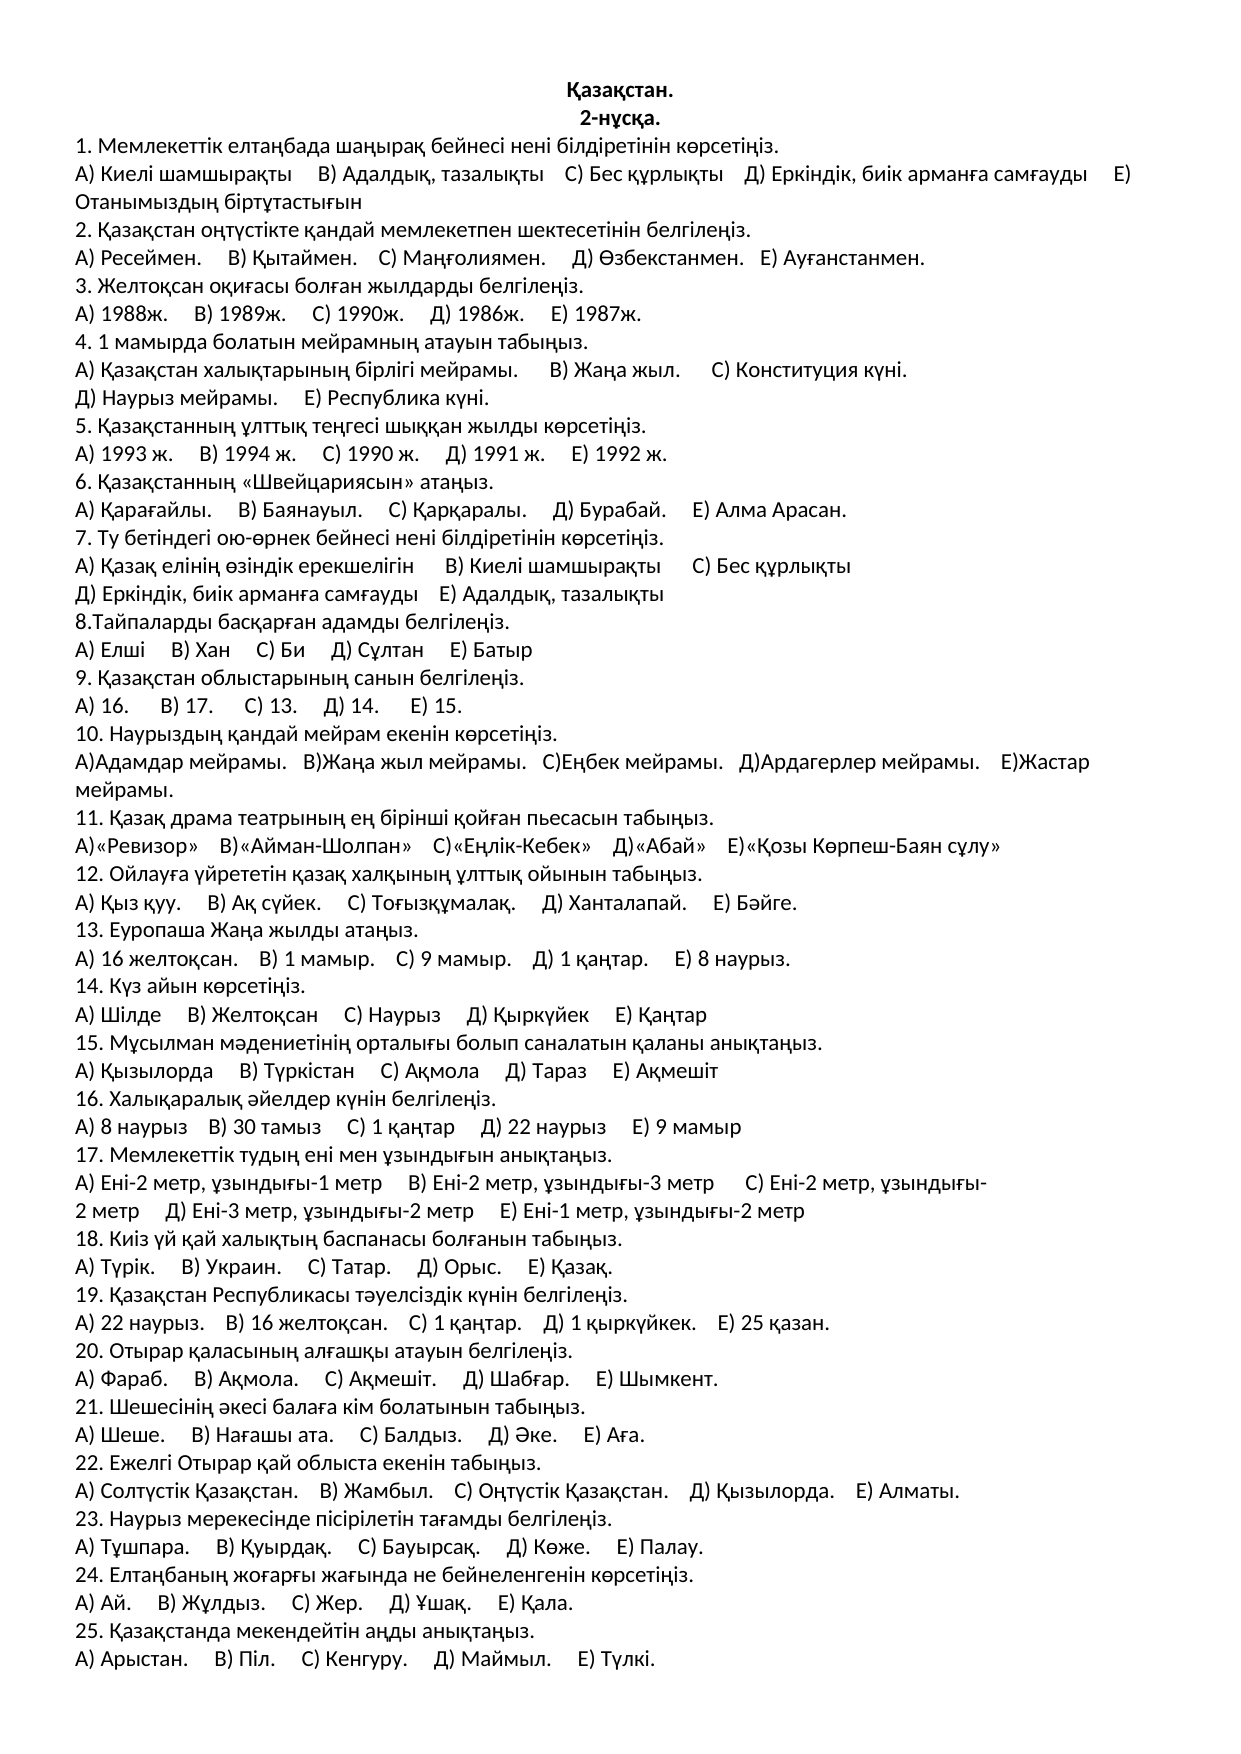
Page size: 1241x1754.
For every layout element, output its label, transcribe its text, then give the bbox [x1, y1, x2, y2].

text 19. Қазақстан Республикасы тәуелсіздік күнін белгілеңіз. [75, 1280, 1165, 1308]
text Қазақстан. [75, 75, 1165, 103]
text 14. Күз айын көрсетіңіз. [75, 972, 1165, 1000]
text 23. Наурыз мерекесінде пісірілетін тағамды белгілеңіз. [75, 1504, 1165, 1532]
text А) Арыстан. В) Піл. С) Кенгуру. Д) Маймыл. Е) Түлкі. [75, 1644, 1165, 1672]
text 17. Мемлекеттік тудың ені мен ұзындығын анықтаңыз. [75, 1140, 1165, 1168]
text 10. Наурыздың қандай мейрам екенін көрсетіңіз. [75, 719, 1165, 747]
text 18. Киіз үй қай халықтың баспанасы болғанын табыңыз. [75, 1224, 1165, 1252]
text 5. Қазақстанның ұлттық теңгесі шыққан жылды көрсетіңіз. [75, 411, 1165, 439]
text 16. Халықаралық әйелдер күнін белгілеңіз. [75, 1084, 1165, 1112]
text А) Ені-2 метр, ұзындығы-1 метр В) Ені-2 метр, ұзындығы-3 метр С) Ені-2 метр, ұзындығы- [75, 1168, 1165, 1196]
text 25. Қазақстанда мекендейтін аңды анықтаңыз. [75, 1616, 1165, 1644]
text А) Шеше. В) Нағашы ата. С) Балдыз. Д) Әке. Е) Аға. [75, 1420, 1165, 1448]
text А) Тұшпара. В) Қуырдақ. С) Бауырсақ. Д) Көже. Е) Палау. [75, 1532, 1165, 1560]
text А) Қазақстан халықтарының бірлігі мейрамы. В) Жаңа жыл. С) Конституция күні. [75, 355, 1165, 383]
text 20. Отырар қаласының алғашқы атауын белгілеңіз. [75, 1336, 1165, 1364]
text А) 1988ж. В) 1989ж. С) 1990ж. Д) 1986ж. Е) 1987ж. [75, 299, 1165, 327]
text 11. Қазақ драма театрының ең бірінші қойған пьесасын табыңыз. [75, 803, 1165, 832]
text 1. Мемлекеттік елтаңбада шаңырақ бейнесі нені білдіретінін көрсетіңіз. [75, 131, 1165, 159]
text 13. Еуропаша Жаңа жылды атаңыз. [75, 916, 1165, 944]
text А) Қыз қуу. В) Ақ сүйек. С) Тоғызқұмалақ. Д) Ханталапай. Е) Бәйге. [75, 888, 1165, 916]
text 2 метр Д) Ені-3 метр, ұзындығы-2 метр Е) Ені-1 метр, ұзындығы-2 метр [75, 1196, 1165, 1224]
text А) Солтүстік Қазақстан. В) Жамбыл. С) Оңтүстік Қазақстан. Д) Қызылорда. Е) Алматы. [75, 1476, 1165, 1504]
text 7. Ту бетіндегі ою-өрнек бейнесі нені білдіретінін көрсетіңіз. [75, 523, 1165, 551]
text А) 8 наурыз В) 30 тамыз С) 1 қаңтар Д) 22 наурыз Е) 9 мамыр [75, 1112, 1165, 1140]
text А) Ресеймен. В) Қытаймен. С) Маңғолиямен. Д) Өзбекстанмен. Е) Ауғанстанмен. [75, 243, 1165, 271]
text 15. Мұсылман мәдениетінің орталығы болып саналатын қаланы анықтаңыз. [75, 1028, 1165, 1056]
text А) Түрік. В) Украин. С) Татар. Д) Орыс. Е) Қазақ. [75, 1252, 1165, 1280]
text 3. Желтоқсан оқиғасы болған жылдарды белгілеңіз. [75, 271, 1165, 299]
text 22. Ежелгі Отырар қай облыста екенін табыңыз. [75, 1448, 1165, 1476]
text Д) Еркіндік, биік арманға самғауды Е) Адалдық, тазалықты [75, 579, 1165, 607]
text А) Шілде В) Желтоқсан С) Наурыз Д) Қыркүйек Е) Қаңтар [75, 1000, 1165, 1028]
text А) 16. В) 17. С) 13. Д) 14. Е) 15. [75, 691, 1165, 719]
text А) Қазақ елінің өзіндік ерекшелігін В) Киелі шамшырақты С) Бес құрлықты [75, 551, 1165, 579]
text А) Фараб. В) Ақмола. С) Ақмешіт. Д) Шабғар. Е) Шымкент. [75, 1364, 1165, 1392]
text А) 16 желтоқсан. В) 1 мамыр. С) 9 мамыр. Д) 1 қаңтар. Е) 8 наурыз. [75, 944, 1165, 972]
text А)Адамдар мейрамы. В)Жаңа жыл мейрамы. С)Еңбек мейрамы. Д)Ардагерлер мейрамы. Е)Жастар мейрамы. [75, 747, 1165, 803]
text А) Ай. В) Жұлдыз. С) Жер. Д) Ұшақ. Е) Қала. [75, 1588, 1165, 1616]
text А) Киелі шамшырақты В) Адалдық, тазалықты С) Бес құрлықты Д) Еркіндік, биік арманға самғауды Е) Отанымыздың біртұтастығын [75, 159, 1165, 215]
text А) Қарағайлы. В) Баянауыл. С) Қарқаралы. Д) Бурабай. Е) Алма Арасан. [75, 495, 1165, 523]
text 24. Елтаңбаның жоғарғы жағында не бейнеленгенін көрсетіңіз. [75, 1560, 1165, 1588]
text 21. Шешесінің әкесі балаға кім болатынын табыңыз. [75, 1392, 1165, 1420]
text 12. Ойлауға үйрететін қазақ халқының ұлттық ойынын табыңыз. [75, 859, 1165, 888]
text 4. 1 мамырда болатын мейрамның атауын табыңыз. [75, 327, 1165, 355]
text 2-нұсқа. [75, 103, 1165, 131]
text А)«Ревизор» В)«Айман-Шолпан» С)«Еңлік-Кебек» Д)«Абай» Е)«Қозы Көрпеш-Баян сұлу» [75, 832, 1165, 859]
text А) Қызылорда В) Түркістан С) Ақмола Д) Тараз Е) Ақмешіт [75, 1056, 1165, 1084]
text 2. Қазақстан оңтүстікте қандай мемлекетпен шектесетінін белгілеңіз. [75, 215, 1165, 243]
text 8.Тайпаларды басқарған адамды белгілеңіз. [75, 607, 1165, 635]
text А) 1993 ж. В) 1994 ж. С) 1990 ж. Д) 1991 ж. Е) 1992 ж. [75, 439, 1165, 467]
text 9. Қазақстан облыстарының санын белгілеңіз. [75, 663, 1165, 691]
text Д) Наурыз мейрамы. Е) Республика күні. [75, 383, 1165, 411]
text 6. Қазақстанның «Швейцариясын» атаңыз. [75, 467, 1165, 495]
text А) 22 наурыз. В) 16 желтоқсан. С) 1 қаңтар. Д) 1 қыркүйкек. Е) 25 қазан. [75, 1308, 1165, 1336]
text А) Елші В) Хан С) Би Д) Сұлтан Е) Батыр [75, 635, 1165, 663]
